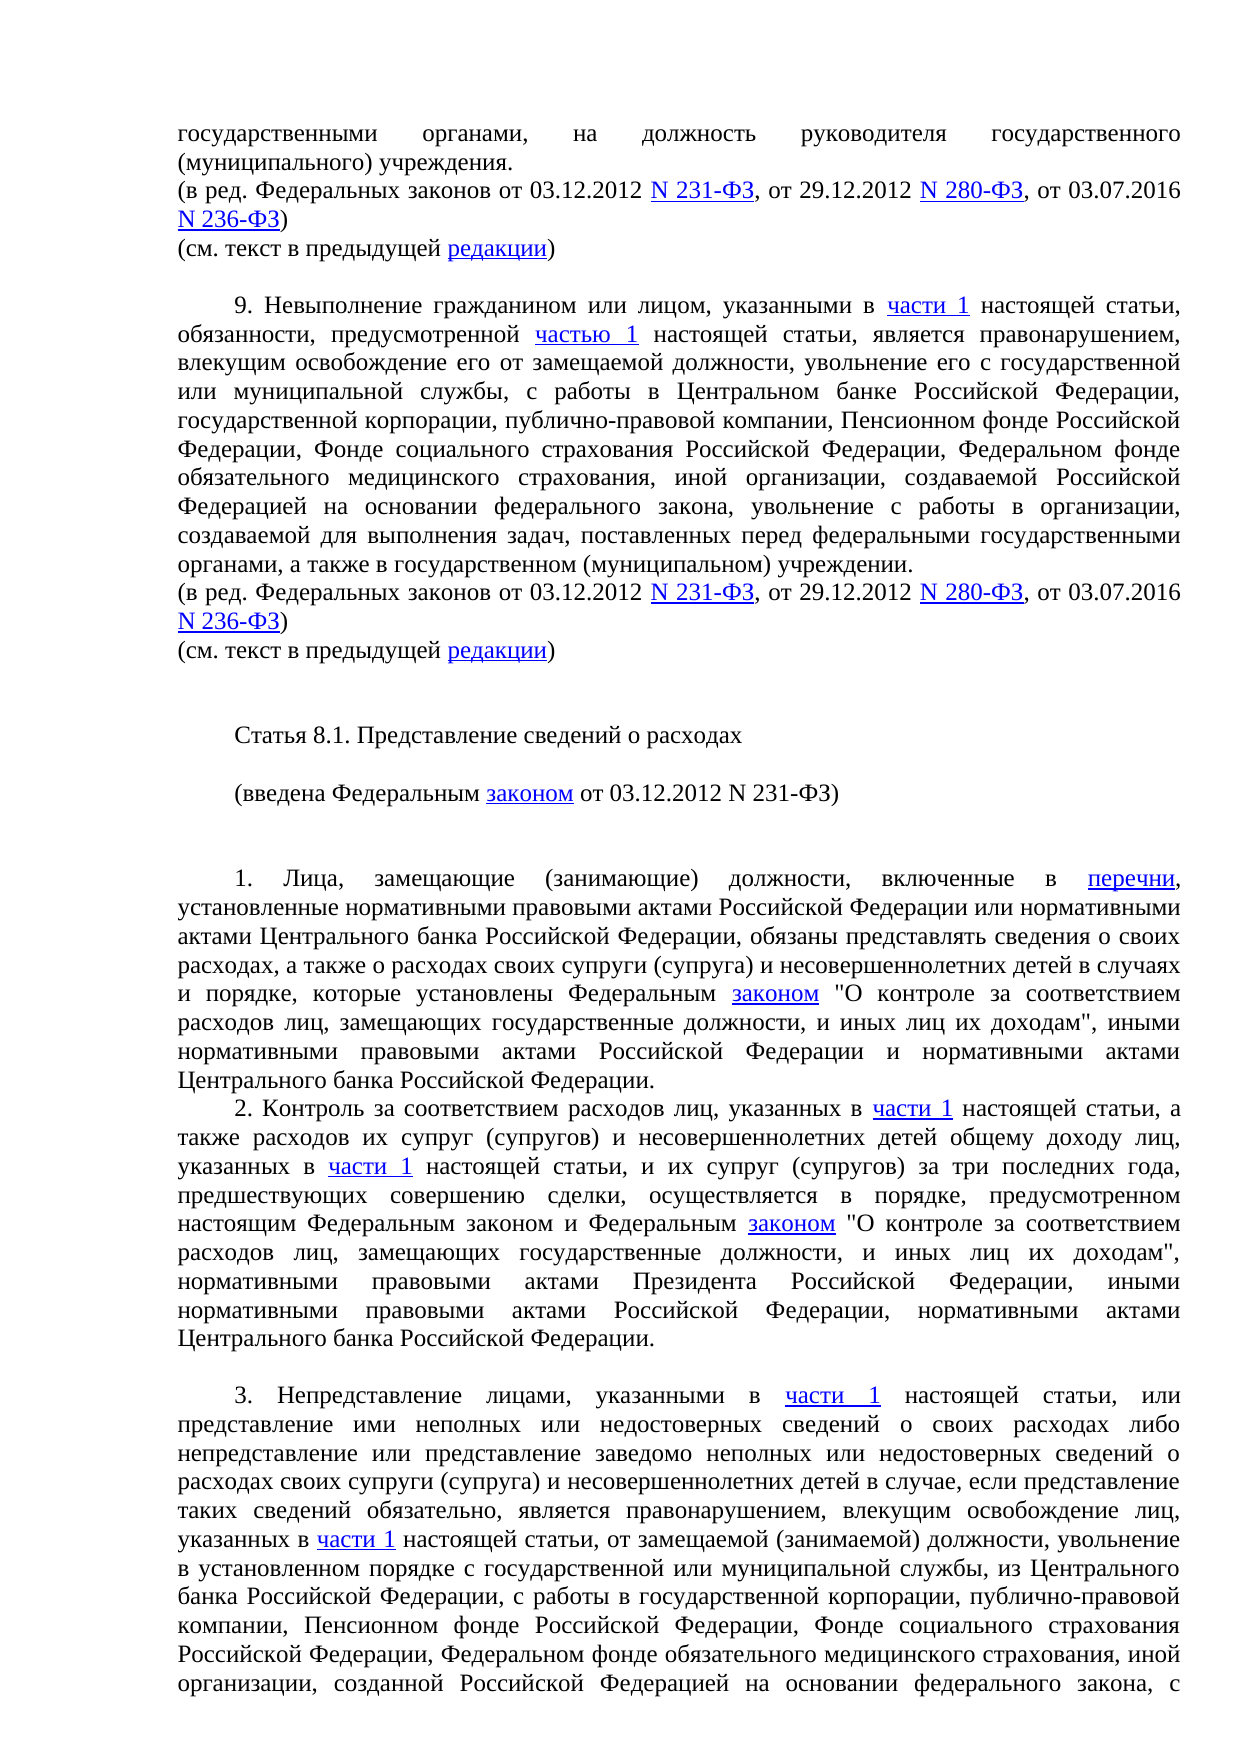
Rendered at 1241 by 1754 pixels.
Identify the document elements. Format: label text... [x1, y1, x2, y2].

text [177, 118, 1181, 176]
text (см. текст в предыдущей редакции) [177, 635, 1181, 664]
text (в ред. Федеральных законов от 03.12.2012 N 231-ФЗ, от 29.12.2012 N 280-ФЗ, от 03.07.2016 N 236-ФЗ) [177, 577, 1181, 635]
text 2. Контроль за соответствием расходов лиц, указанных в части 1 настоящей статьи, а также расходов их супруг (супругов) и несовершеннолетних детей общему доходу лиц, указанных в части 1 настоящей статьи, и их супруг (супругов) за три последних года, предшествующих совершению сделки, осуществляется в порядке, предусмотренном настоящим Федеральным законом и Федеральным законом "О контроле за соответствием расходов лиц, замещающих государственные должности, и иных лиц их доходам", нормативными правовыми актами Президента Российской Федерации, иными нормативными правовыми актами Российской Федерации, нормативными актами Центрального банка Российской Федерации. [177, 1093, 1181, 1352]
text 1. Лица, замещающие (занимающие) должности, включенные в перечни, установленные нормативными правовыми актами Российской Федерации или нормативными актами Центрального банка Российской Федерации, обязаны представлять сведения о своих расходах, а также о расходах своих супруги (супруга) и несовершеннолетних детей в случаях и порядке, которые установлены Федеральным законом "О контроле за соответствием расходов лиц, замещающих государственные должности, и иных лиц их доходам", иными нормативными правовыми актами Российской Федерации и нормативными актами Центрального банка Российской Федерации. [177, 863, 1181, 1093]
text (в ред. Федеральных законов от 03.12.2012 N 231-ФЗ, от 29.12.2012 N 280-ФЗ, от 03.07.2016 N 236-ФЗ) [177, 176, 1181, 233]
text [177, 1380, 1181, 1696]
text (см. текст в предыдущей редакции) [177, 233, 1181, 262]
text Статья 8.1. Представление сведений о расходах [177, 720, 1181, 749]
text 9. Невыполнение гражданином или лицом, указанными в части 1 настоящей статьи, обязанности, предусмотренной частью 1 настоящей статьи, является правонарушением, влекущим освобождение его от замещаемой должности, увольнение его с государственной или муниципальной службы, с работы в Центральном банке Российской Федерации, государственной корпорации, публично-правовой компании, Пенсионном фонде Российской Федерации, Фонде социального страхования Российской Федерации, Федеральном фонде обязательного медицинского страхования, иной организации, создаваемой Российской Федерацией на основании федерального закона, увольнение с работы в организации, создаваемой для выполнения задач, поставленных перед федеральными государственными органами, а также в государственном (муниципальном) учреждении. [177, 290, 1181, 577]
text (введена Федеральным законом от 03.12.2012 N 231-ФЗ) [177, 778, 1181, 807]
